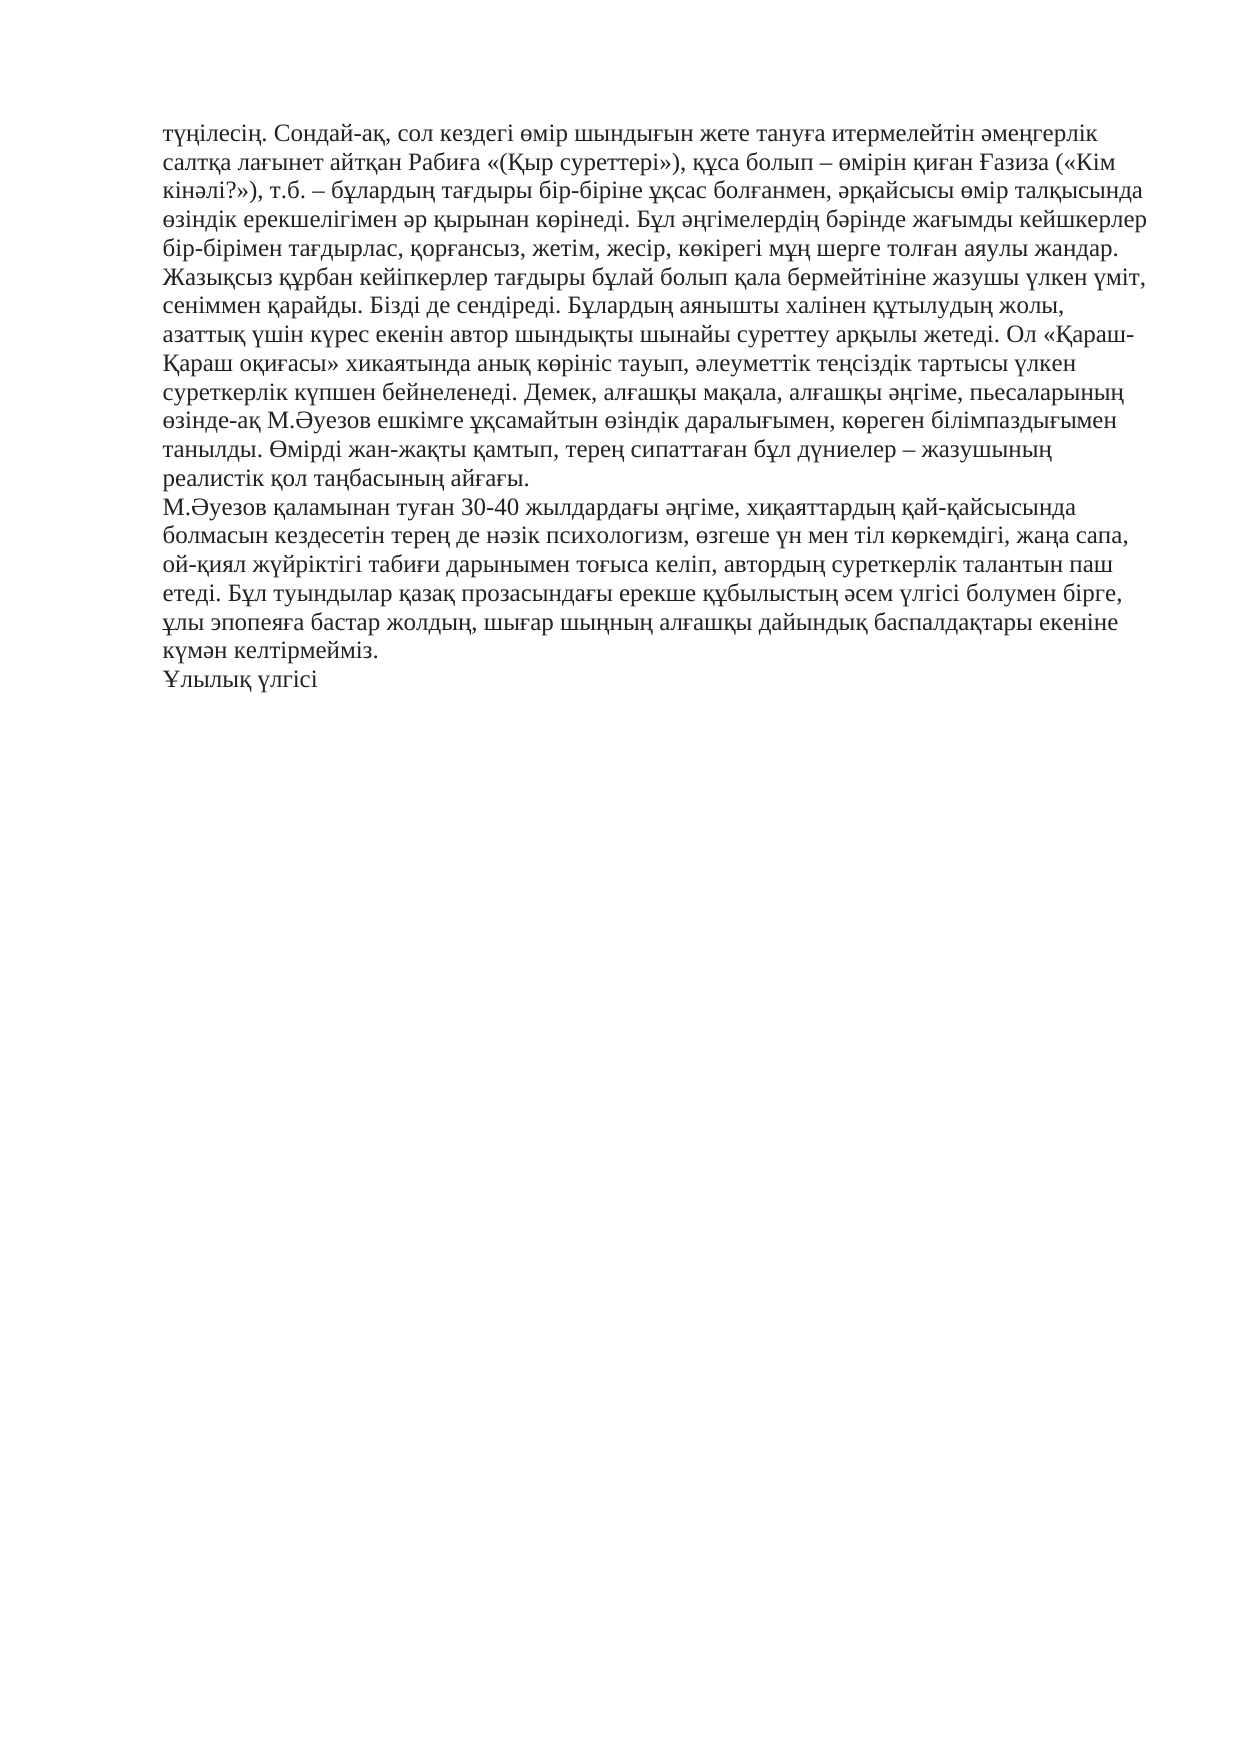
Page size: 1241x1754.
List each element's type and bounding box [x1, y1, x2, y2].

subtitle [162, 118, 1152, 693]
